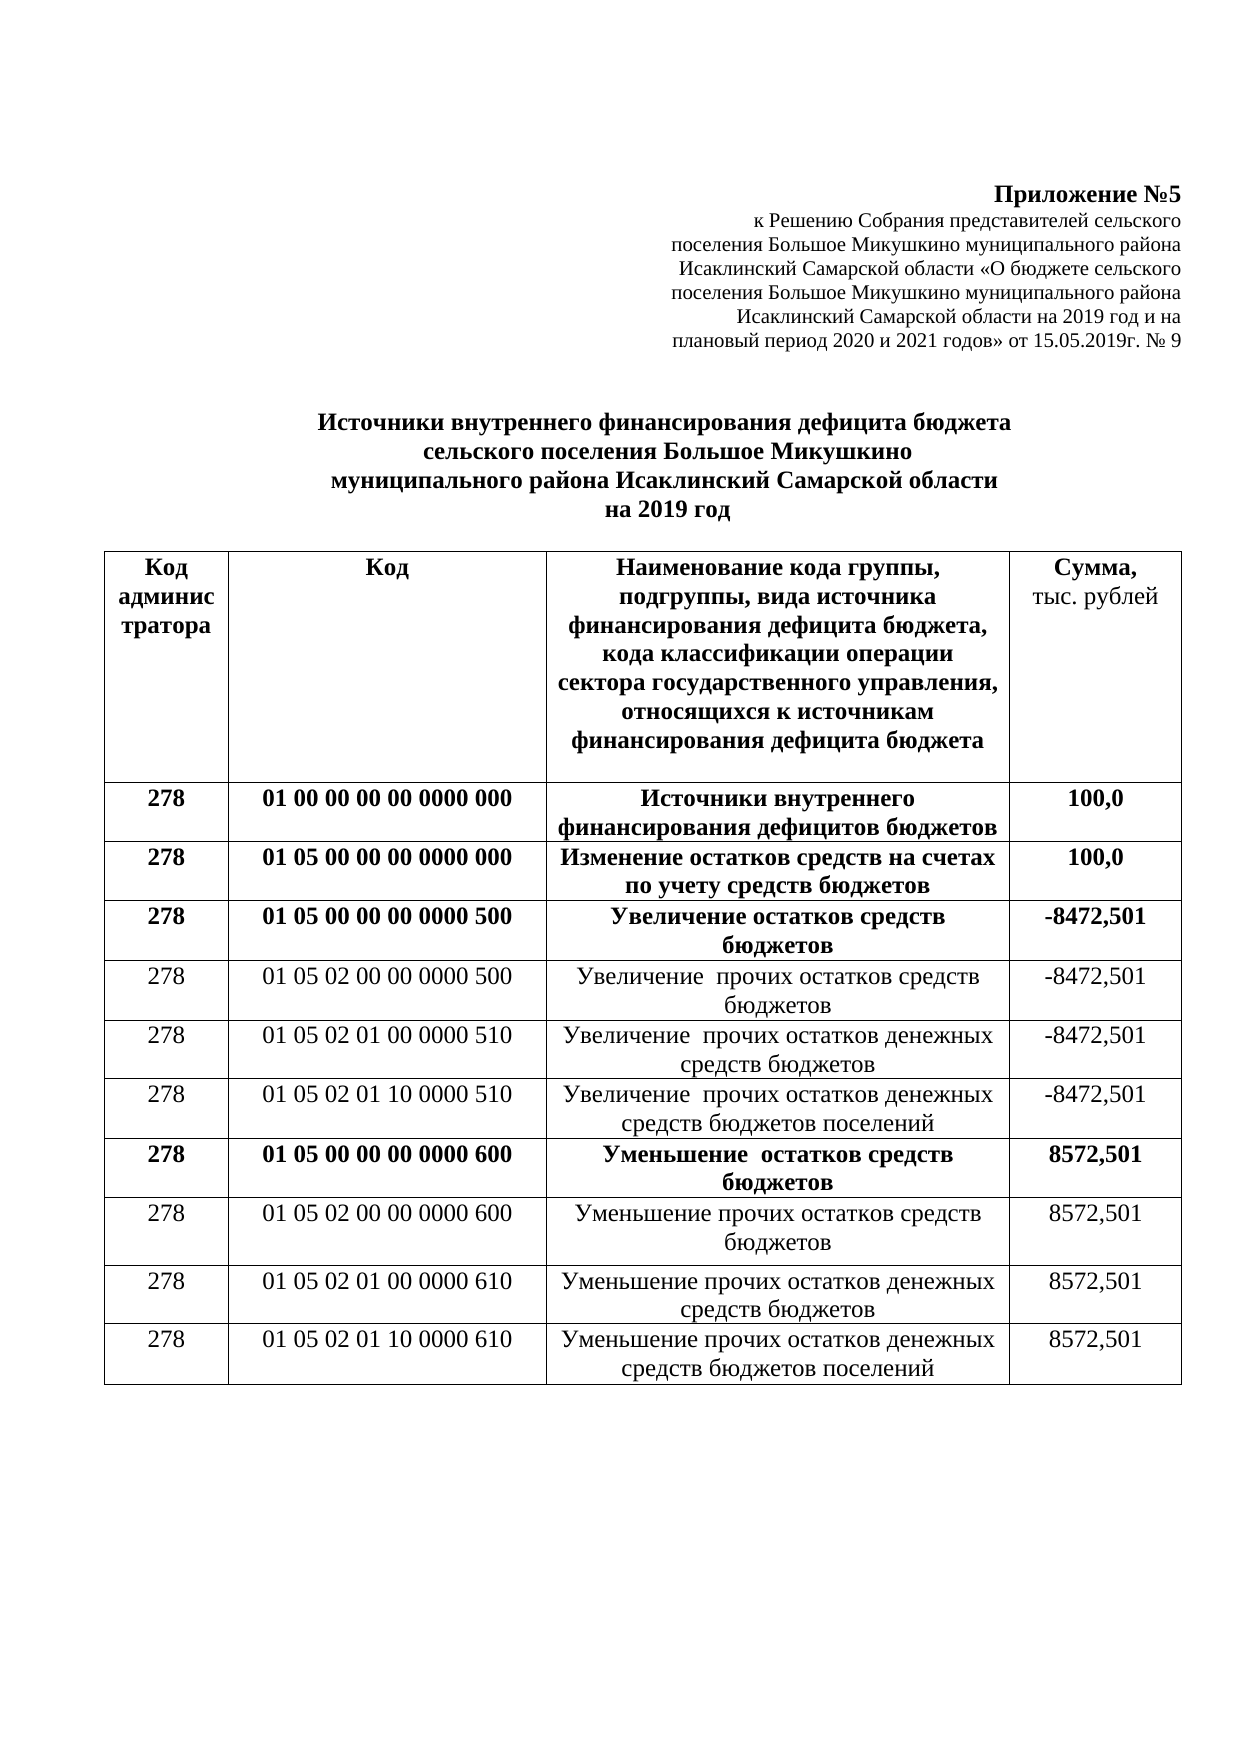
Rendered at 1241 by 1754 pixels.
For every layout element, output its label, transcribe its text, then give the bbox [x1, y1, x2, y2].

table_cell 01 05 00 00 00 0000 600 [229, 1139, 546, 1197]
text муниципального района Исаклинский Самарской области [148, 465, 1181, 494]
table_cell 01 05 00 00 00 0000 000 [229, 842, 546, 900]
table_cell 01 05 02 00 00 0000 600 [229, 1198, 546, 1265]
table_cell 8572,501 [1010, 1324, 1181, 1384]
text Исаклинский Самарской области «О бюджете сельского [148, 256, 1181, 280]
table_cell 01 05 00 00 00 0000 500 [229, 901, 546, 960]
table_cell -8472,501 [1010, 901, 1181, 960]
table_cell 278 [105, 1139, 228, 1197]
text на 2019 год [148, 494, 1181, 522]
table_cell Изменение остатков средств на счетах по учету средств бюджетов [547, 842, 1009, 900]
text плановый период 2020 и 2021 годов» от 15.05.2019г. № 9 [148, 328, 1181, 352]
table_cell 01 00 00 00 00 0000 000 [229, 783, 546, 841]
table_cell 278 [105, 1324, 228, 1384]
table_cell 278 [105, 1198, 228, 1265]
table_cell 278 [105, 901, 228, 960]
table_cell 01 05 02 01 10 0000 610 [229, 1324, 546, 1384]
table_cell Увеличение прочих остатков средств бюджетов [547, 961, 1009, 1019]
table_cell 01 05 02 01 00 0000 610 [229, 1266, 546, 1323]
table_cell 100,0 [1010, 842, 1181, 900]
table_cell 278 [105, 1021, 228, 1078]
table_cell 8572,501 [1010, 1198, 1181, 1265]
table_cell -8472,501 [1010, 1021, 1181, 1078]
table_cell -8472,501 [1010, 1079, 1181, 1138]
table_cell 8572,501 [1010, 1266, 1181, 1323]
text поселения Большое Микушкино муниципального района [148, 232, 1181, 256]
table_header Код [229, 552, 546, 782]
table_cell 01 05 02 01 10 0000 510 [229, 1079, 546, 1138]
table_cell Источники внутреннего финансирования дефицитов бюджетов [547, 783, 1009, 841]
table_header Сумма, тыс. рублей [1010, 552, 1181, 782]
text сельского поселения Большое Микушкино [148, 436, 1181, 465]
table_cell Увеличение прочих остатков денежных средств бюджетов поселений [547, 1079, 1009, 1138]
table_cell 100,0 [1010, 783, 1181, 841]
table_cell Увеличение прочих остатков денежных средств бюджетов [547, 1021, 1009, 1078]
table_header Код администратора [105, 552, 228, 782]
table_cell 278 [105, 842, 228, 900]
text Приложение №5 [148, 179, 1181, 208]
table_cell 278 [105, 1266, 228, 1323]
table_cell -8472,501 [1010, 961, 1181, 1019]
table_cell Уменьшение прочих остатков денежных средств бюджетов поселений [547, 1324, 1009, 1384]
table_cell 278 [105, 961, 228, 1019]
table_cell Уменьшение остатков средств бюджетов [547, 1139, 1009, 1197]
table_cell 8572,501 [1010, 1139, 1181, 1197]
table_cell 278 [105, 1079, 228, 1138]
text Источники внутреннего финансирования дефицита бюджета [148, 407, 1181, 436]
text к Решению Собрания представителей сельского [148, 208, 1181, 232]
table_cell Уменьшение прочих остатков средств бюджетов [547, 1198, 1009, 1265]
table_cell Уменьшение прочих остатков денежных средств бюджетов [547, 1266, 1009, 1323]
text поселения Большое Микушкино муниципального района [148, 280, 1181, 304]
table_cell 01 05 02 00 00 0000 500 [229, 961, 546, 1019]
table_cell Увеличение остатков средств бюджетов [547, 901, 1009, 960]
text Исаклинский Самарской области на 2019 год и на [148, 304, 1181, 328]
table_cell 01 05 02 01 00 0000 510 [229, 1021, 546, 1078]
table_header Наименование кода группы, подгруппы, вида источника финансирования дефицита бюджета, кода классификации операции сектора государственного управления, относящихся к источникам финансирования дефицита бюджета [547, 552, 1009, 782]
table_cell 278 [105, 783, 228, 841]
